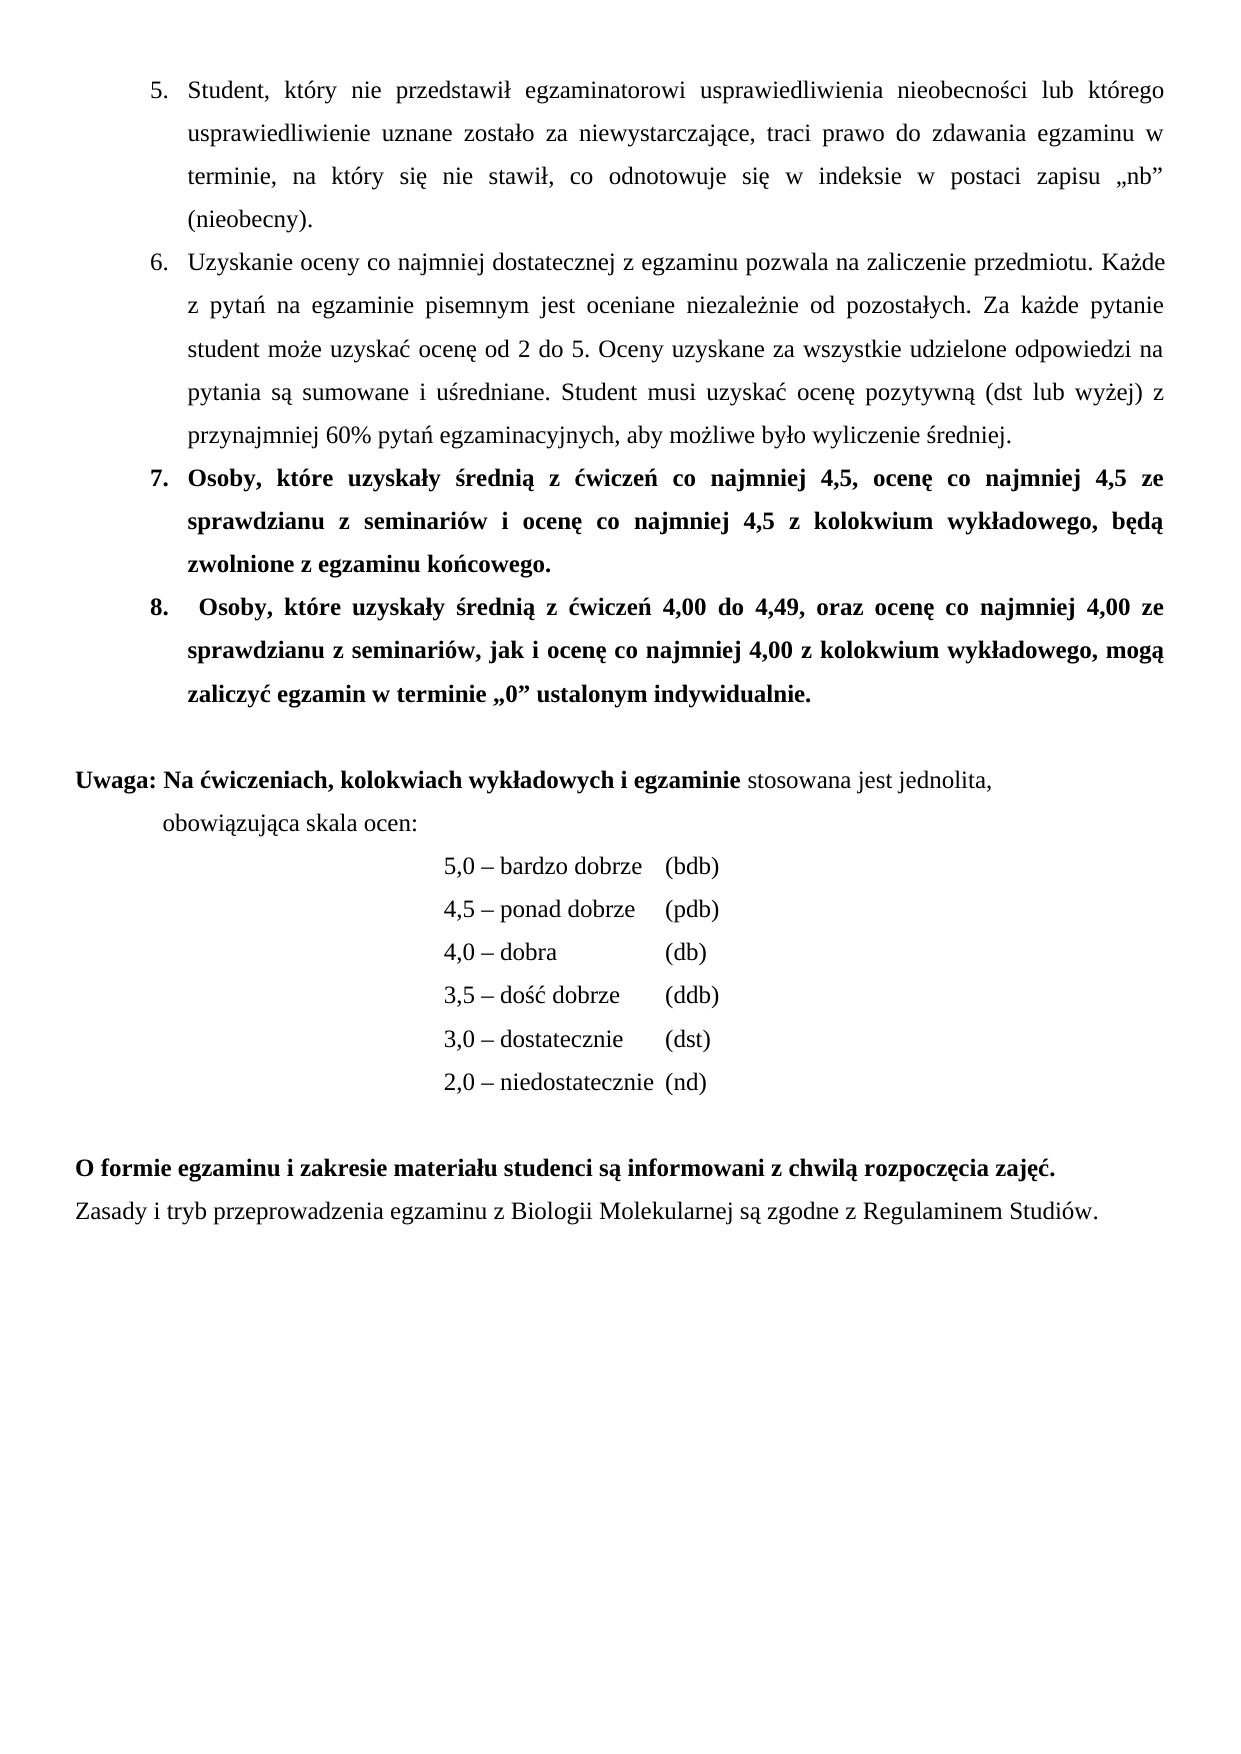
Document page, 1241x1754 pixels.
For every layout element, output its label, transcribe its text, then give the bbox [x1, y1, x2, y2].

text 3,5 – dość dobrze (ddb) [75, 981, 1165, 1009]
list Osoby, które uzyskały średnią z ćwiczeń co najmniej 4,5, ocenę co najmniej 4,5 ze sprawdzianu z seminariów i ocenę co najmniej 4,5 z kolokwium wykładowego, będą zwolnione z egzaminu końcowego. [150, 463, 1165, 578]
text 4,0 – dobra (db) [75, 937, 1165, 966]
list Osoby, które uzyskały średnią z ćwiczeń 4,00 do 4,49, oraz ocenę co najmniej 4,00 ze sprawdzianu z seminariów, jak i ocenę co najmniej 4,00 z kolokwium wykładowego, mogą zaliczyć egzamin w terminie „0” ustalonym indywidualnie. [150, 592, 1165, 707]
text Zasady i tryb przeprowadzenia egzaminu z Biologii Molekularnej są zgodne z Regulaminem Studiów. [75, 1196, 1165, 1225]
list Student, który nie przedstawił egzaminatorowi usprawiedliwienia nieobecności lub którego usprawiedliwienie uznane zostało za niewystarczające, traci prawo do zdawania egzaminu w terminie, na który się nie stawił, co odnotowuje się w indeksie w postaci zapisu „nb” (nieobecny). [150, 75, 1165, 233]
text Uwaga: Na ćwiczeniach, kolokwiach wykładowych i egzaminie stosowana jest jednolita, [75, 765, 1165, 794]
text O formie egzaminu i zakresie materiału studenci są informowani z chwilą rozpoczęcia zajęć. [75, 1153, 1165, 1182]
text 5,0 – bardzo dobrze (bdb) [75, 851, 1165, 880]
text obowiązująca skala ocen: [75, 808, 1165, 837]
list Uzyskanie oceny co najmniej dostatecznej z egzaminu pozwala na zaliczenie przedmiotu. Każde z pytań na egzaminie pisemnym jest oceniane niezależnie od pozostałych. Za każde pytanie student może uzyskać ocenę od 2 do 5. Oceny uzyskane za wszystkie udzielone odpowiedzi na pytania są sumowane i uśredniane. Student musi uzyskać ocenę pozytywną (dst lub wyżej) z przynajmniej 60% pytań egzaminacyjnych, aby możliwe było wyliczenie średniej. [150, 247, 1165, 449]
text 2,0 – niedostatecznie (nd) [75, 1067, 1165, 1096]
text 4,5 – ponad dobrze (pdb) [75, 894, 1165, 923]
text 3,0 – dostatecznie (dst) [75, 1024, 1165, 1052]
